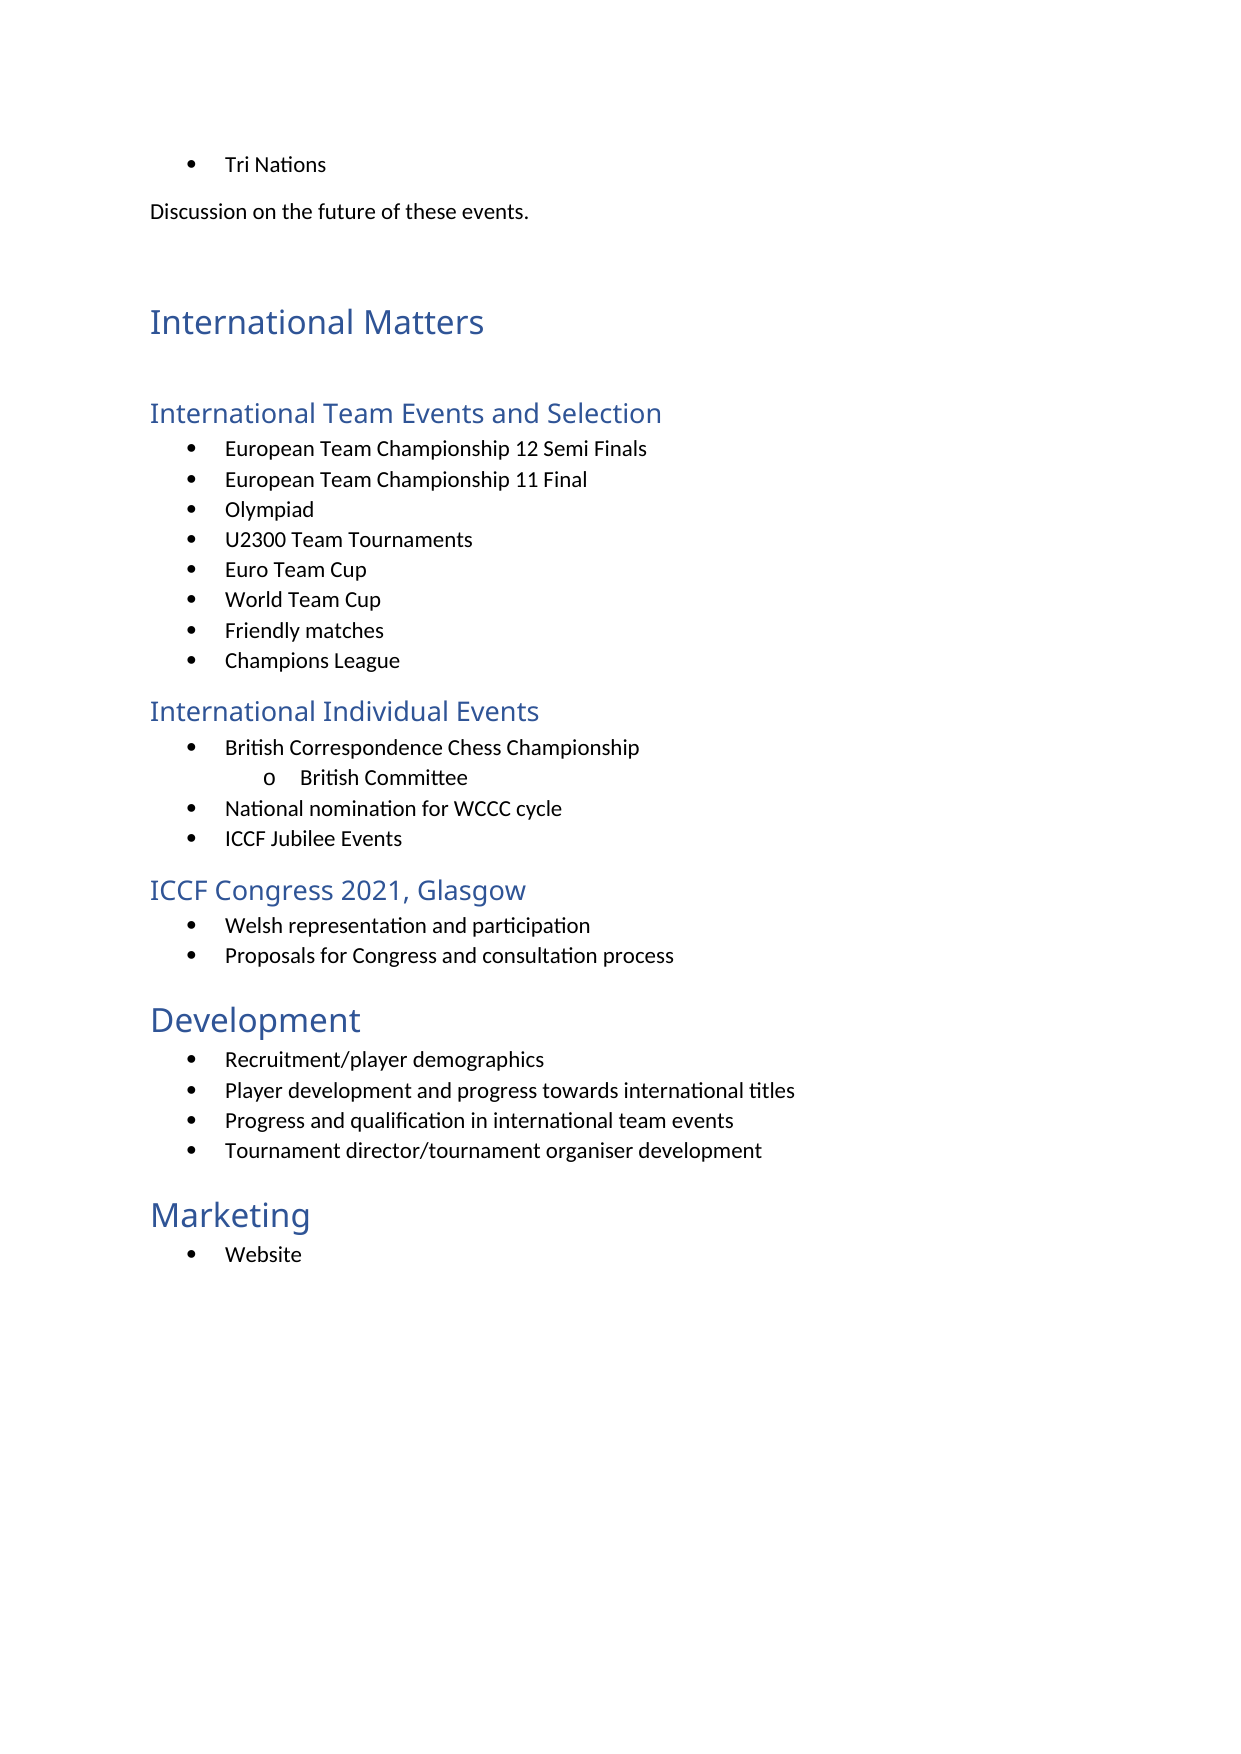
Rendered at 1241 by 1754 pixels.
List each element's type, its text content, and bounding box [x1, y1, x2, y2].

list ICCF Jubilee Events [187, 824, 1090, 853]
list Recruitment/player demographics [187, 1046, 1090, 1074]
list British Committee [262, 763, 1090, 792]
list Progress and qualification in international team events [187, 1106, 1090, 1134]
list Olympiad [187, 495, 1090, 523]
list Euro Team Cup [187, 555, 1090, 583]
list Friendly matches [187, 616, 1090, 644]
list European Team Championship 12 Semi Finals [187, 434, 1090, 463]
list U2300 Team Tournaments [187, 525, 1090, 553]
list Proposals for Congress and consultation process [187, 941, 1090, 969]
list Tournament director/tournament organiser development [187, 1136, 1090, 1164]
subtitle Marketing [150, 1191, 1090, 1237]
list Welsh representation and participation [187, 911, 1090, 939]
list Website [187, 1240, 1090, 1268]
subtitle ICCF Congress 2021, Glasgow [150, 871, 1090, 908]
list British Correspondence Chess Championship [187, 733, 1090, 761]
list Champions League [187, 646, 1090, 674]
subtitle Development [150, 997, 1090, 1042]
list Player development and progress towards international titles [187, 1076, 1090, 1104]
subtitle International Matters [150, 299, 1090, 344]
subtitle International Individual Events [150, 693, 1090, 730]
list World Team Cup [187, 586, 1090, 614]
text Discussion on the future of these events. [150, 197, 1090, 225]
list National nomination for WCCC cycle [187, 794, 1090, 822]
list Tri Nations [187, 150, 1090, 178]
subtitle International Team Events and Selection [150, 395, 1090, 432]
list European Team Championship 11 Final [187, 465, 1090, 493]
